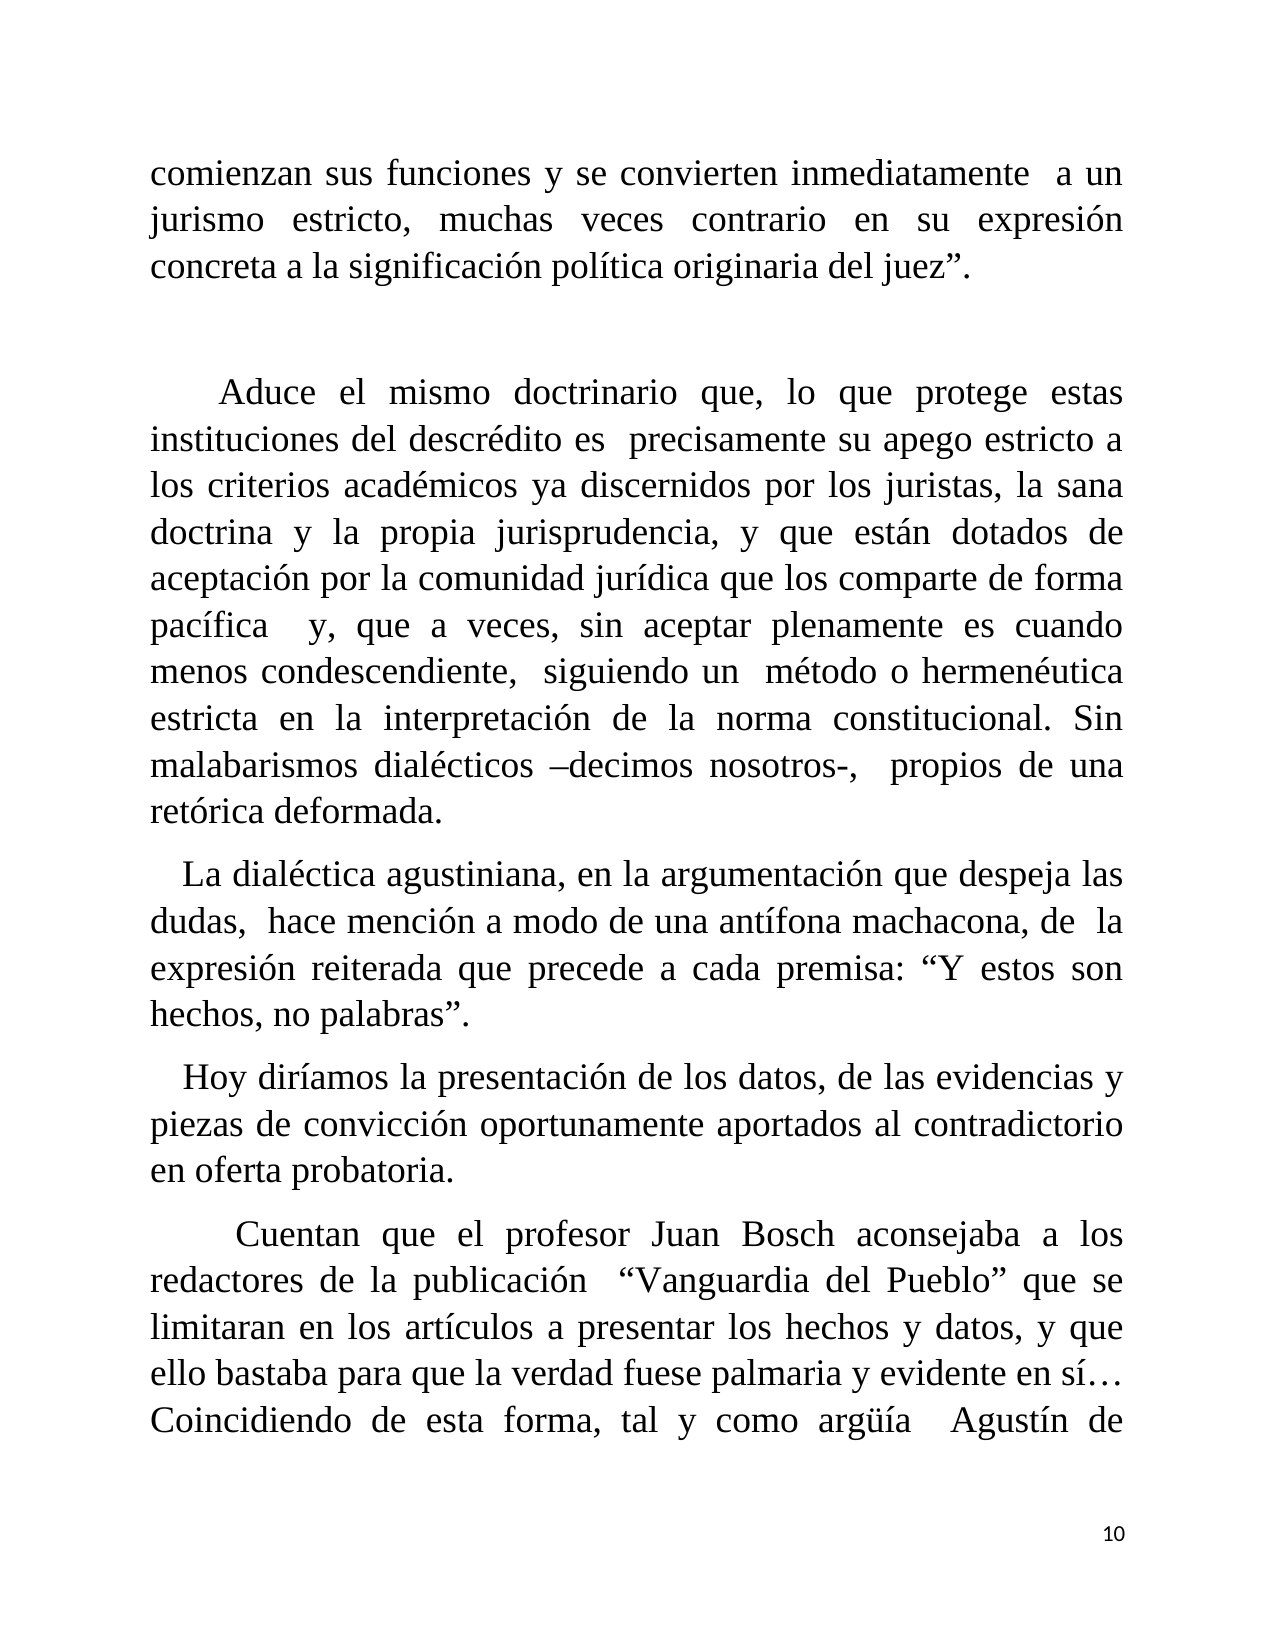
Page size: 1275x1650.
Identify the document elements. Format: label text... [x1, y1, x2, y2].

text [150, 150, 1125, 286]
text Hoy diríamos la presentación de los datos, de las evidencias y piezas de convicción oportunamente aportados al contradictorio en oferta probatoria. [150, 1055, 1125, 1191]
text La dialéctica agustiniana, en la argumentación que despeja las dudas, hace mención a modo de una antífona machacona, de la expresión reiterada que precede a cada premisa: “Y estos son hechos, no palabras”. [150, 852, 1125, 1035]
text Aduce el mismo doctrinario que, lo que protege estas instituciones del descrédito es precisamente su apego estricto a los criterios académicos ya discernidos por los juristas, la sana doctrina y la propia jurisprudencia, y que están dotados de aceptación por la comunidad jurídica que los comparte de forma pacífica y, que a veces, sin aceptar plenamente es cuando menos condescendiente, siguiendo un método o hermenéutica estricta en la interpretación de la norma constitucional. Sin malabarismos dialécticos –decimos nosotros-, propios de una retórica deformada. [150, 369, 1125, 832]
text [150, 1211, 1125, 1441]
